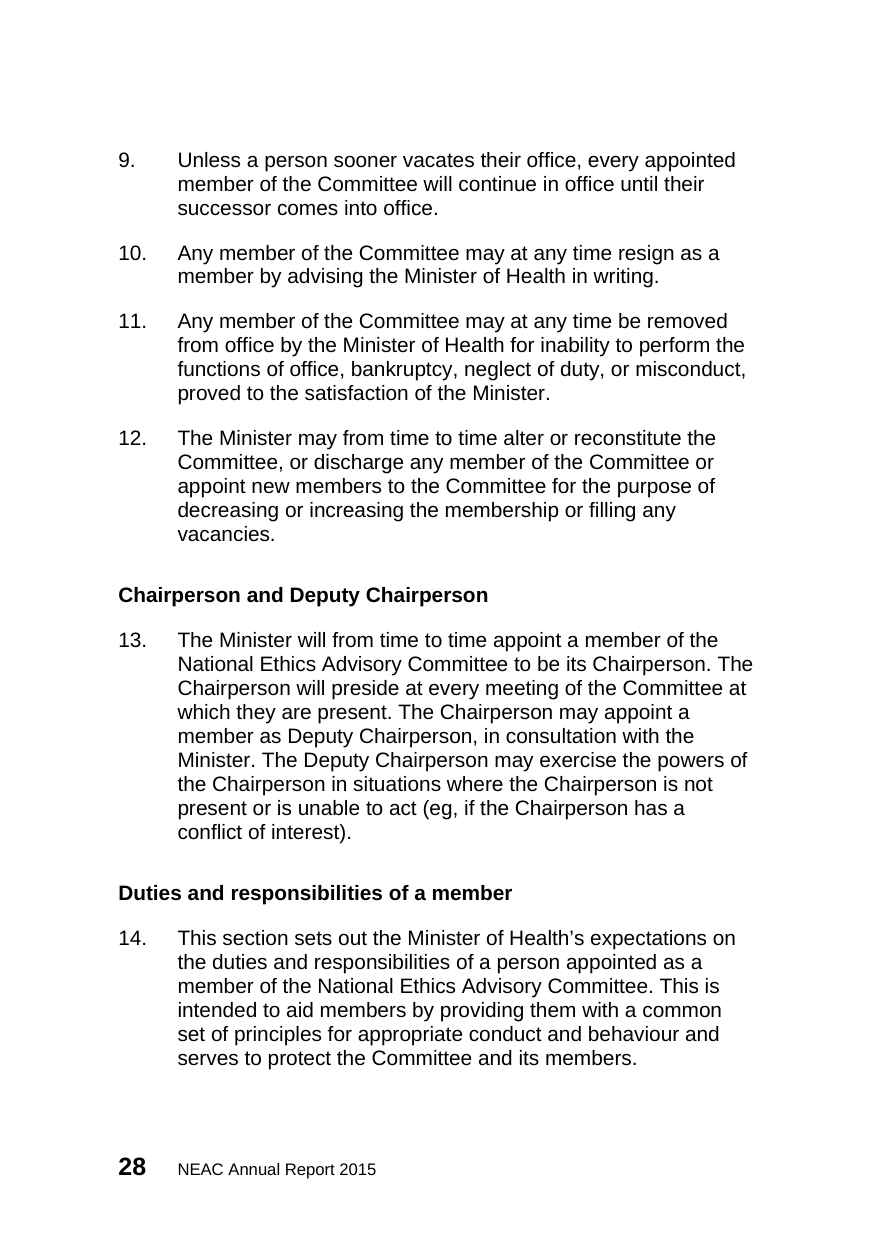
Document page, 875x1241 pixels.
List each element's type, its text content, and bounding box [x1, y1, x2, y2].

text Any member of the Committee may at any time resign as a member by advising the Minister of Health in writing. [118, 240, 756, 288]
text The Minister may from time to time alter or reconstitute the Committee, or discharge any member of the Committee or appoint new members to the Committee for the purpose of decreasing or increasing the membership or filling any vacancies. [118, 426, 756, 546]
subtitle Chairperson and Deputy Chairperson [118, 583, 756, 607]
text This section sets out the Minister of Health’s expectations on the duties and responsibilities of a person appointed as a member of the National Ethics Advisory Committee. This is intended to aid members by providing them with a common set of principles for appropriate conduct and behaviour and serves to protect the Committee and its members. [118, 926, 756, 1069]
text The Minister will from time to time appoint a member of the National Ethics Advisory Committee to be its Chairperson. The Chairperson will preside at every meeting of the Committee at which they are present. The Chairperson may appoint a member as Deputy Chairperson, in consultation with the Minister. The Deputy Chairperson may exercise the powers of the Chairperson in situations where the Chairperson is not present or is unable to act (eg, if the Chairperson has a conflict of interest). [118, 628, 756, 843]
text Unless a person sooner vacates their office, every appointed member of the Committee will continue in office until their successor comes into office. [118, 148, 756, 219]
text Any member of the Committee may at any time be removed from office by the Minister of Health for inability to perform the functions of office, bankruptcy, neglect of duty, or misconduct, proved to the satisfaction of the Minister. [118, 309, 756, 405]
subtitle Duties and responsibilities of a member [118, 881, 756, 905]
